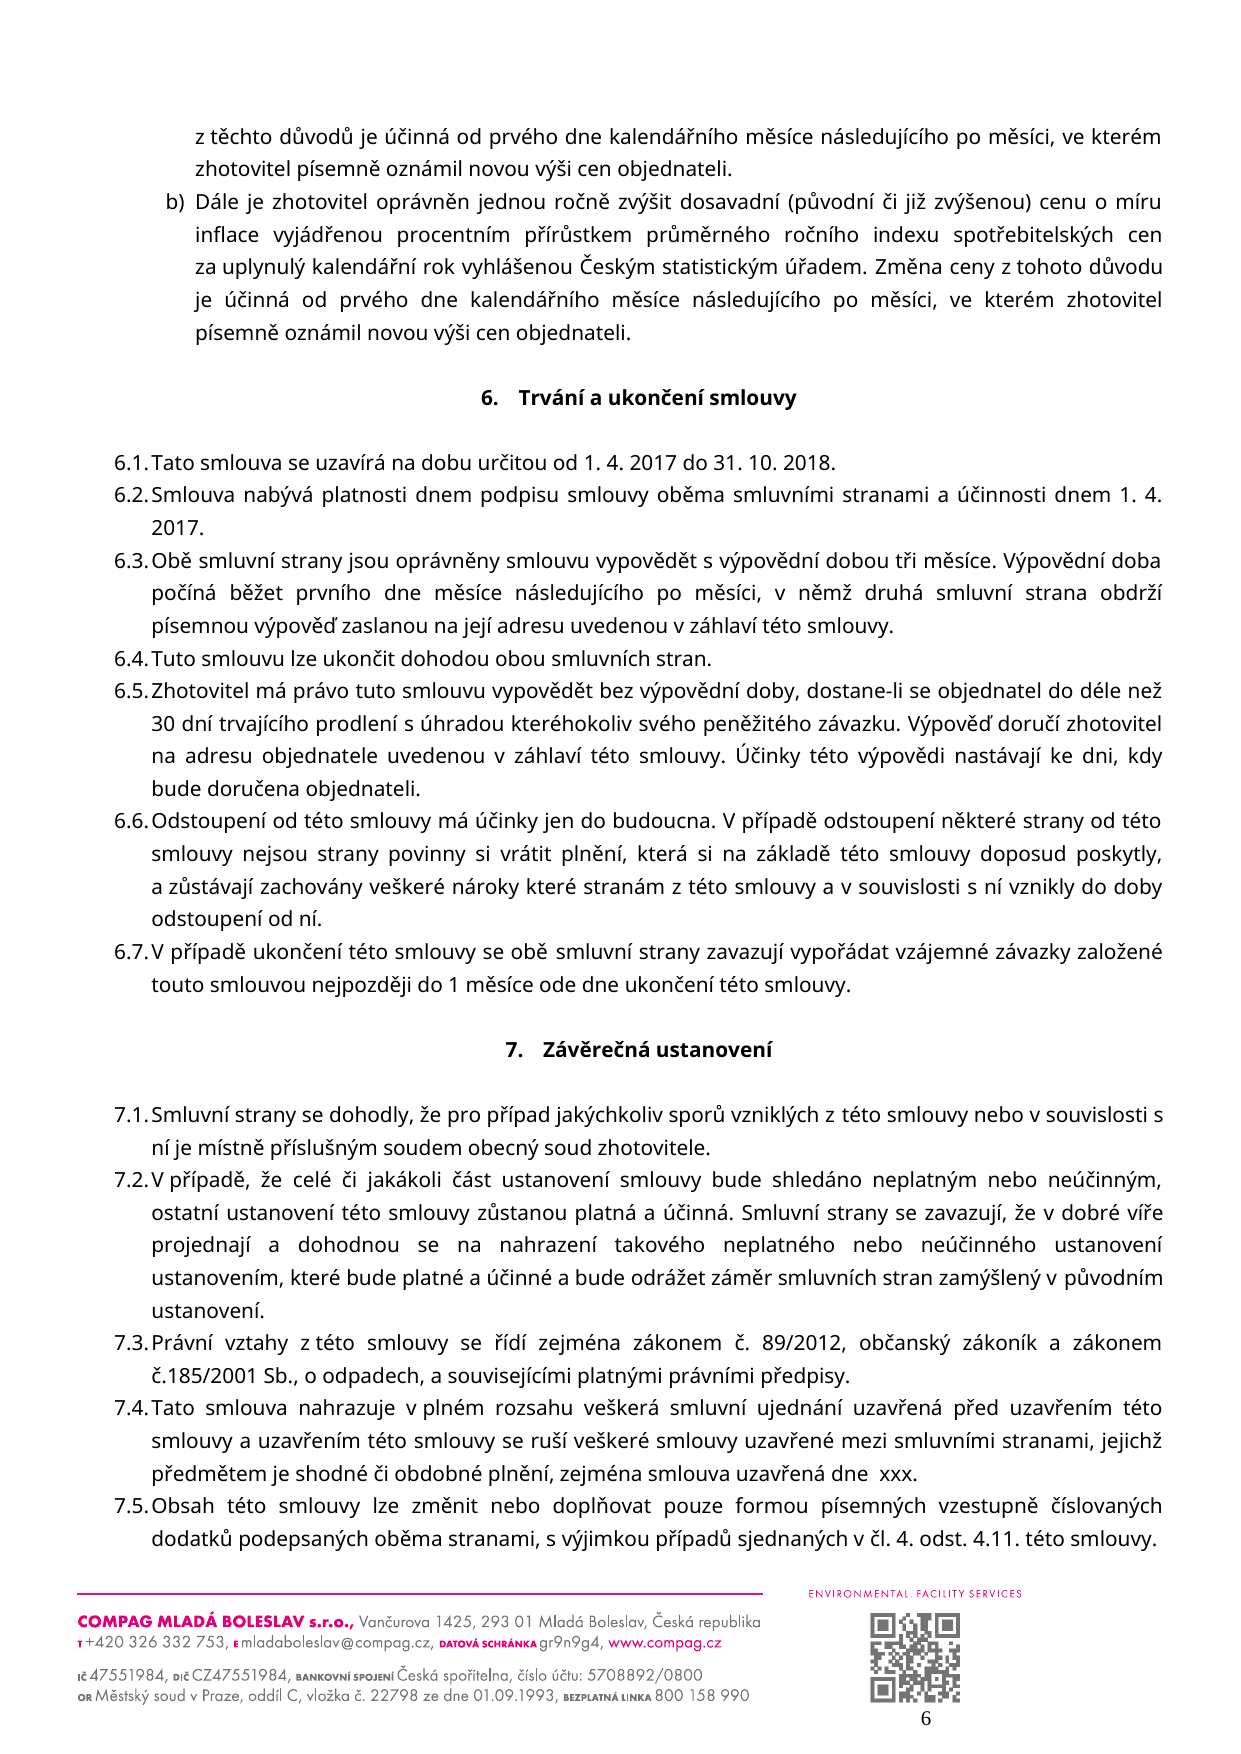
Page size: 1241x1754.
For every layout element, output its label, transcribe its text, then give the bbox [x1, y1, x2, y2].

list Tato smlouva se uzavírá na dobu určitou od 1. 4. 2017 do 31. 10. 2018. [114, 448, 1163, 476]
list Právní vztahy z této smlouvy se řídí zejména zákonem č. 89/2012, občanský zákoník a zákonem č.185/2001 Sb., o odpadech, a souvisejícími platnými právními předpisy. [114, 1328, 1163, 1389]
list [165, 122, 1163, 183]
list Odstoupení od této smlouvy má účinky jen do budoucna. V případě odstoupení některé strany od této smlouvy nejsou strany povinny si vrátit plnění, která si na základě této smlouvy doposud poskytly, a zůstávají zachovány veškeré nároky které stranám z této smlouvy a v souvislosti s ní vznikly do doby odstoupení od ní. [114, 807, 1163, 933]
list V případě ukončení této smlouvy se obě smluvní strany zavazují vypořádat vzájemné závazky založené touto smlouvou nejpozději do 1 měsíce ode dne ukončení této smlouvy. [114, 937, 1163, 998]
list Obě smluvní strany jsou oprávněny smlouvu vypovědět s výpovědní dobou tři měsíce. Výpovědní doba počíná běžet prvního dne měsíce následujícího po měsíci, v němž druhá smluvní strana obdrží písemnou výpověď zaslanou na její adresu uvedenou v záhlaví této smlouvy. [114, 546, 1163, 639]
list Tuto smlouvu lze ukončit dohodou obou smluvních stran. [114, 644, 1163, 672]
list Smlouva nabývá platnosti dnem podpisu smlouvy oběma smluvními stranami a účinnosti dnem 1. 4. 2017. [114, 481, 1163, 542]
list V případě, že celé či jakákoli část ustanovení smlouvy bude shledáno neplatným nebo neúčinným, ostatní ustanovení této smlouvy zůstanou platná a účinná. Smluvní strany se zavazují, že v dobré víře projednají a dohodnou se na nahrazení takového neplatného nebo neúčinného ustanovení ustanovením, které bude platné a účinné a bude odrážet záměr smluvních stran zamýšlený v původním ustanovení. [114, 1165, 1163, 1324]
list Dále je zhotovitel oprávněn jednou ročně zvýšit dosavadní (původní či již zvýšenou) cenu o míru inflace vyjádřenou procentním přírůstkem průměrného ročního indexu spotřebitelských cen za uplynulý kalendářní rok vyhlášenou Českým statistickým úřadem. Změna ceny z tohoto důvodu je účinná od prvého dne kalendářního měsíce následujícího po měsíci, ve kterém zhotovitel písemně oznámil novou výši cen objednateli. [165, 187, 1163, 346]
list Trvání a ukončení smlouvy [114, 383, 1163, 411]
list Smluvní strany se dohodly, že pro případ jakýchkoliv sporů vzniklých z této smlouvy nebo v souvislosti s ní je místně příslušným soudem obecný soud zhotovitele. [114, 1100, 1163, 1161]
list Závěrečná ustanovení [114, 1035, 1163, 1063]
list Zhotovitel má právo tuto smlouvu vypovědět bez výpovědní doby, dostane-li se objednatel do déle než 30 dní trvajícího prodlení s úhradou kteréhokoliv svého peněžitého závazku. Výpověď doručí zhotovitel na adresu objednatele uvedenou v záhlaví této smlouvy. Účinky této výpovědi nastávají ke dni, kdy bude doručena objednateli. [114, 676, 1163, 802]
list Tato smlouva nahrazuje v plném rozsahu veškerá smluvní ujednání uzavřená před uzavřením této smlouvy a uzavřením této smlouvy se ruší veškeré smlouvy uzavřené mezi smluvními stranami, jejichž předmětem je shodné či obdobné plnění, zejména smlouva uzavřená dne xxx. [114, 1393, 1163, 1487]
list Obsah této smlouvy lze změnit nebo doplňovat pouze formou písemných vzestupně číslovaných dodatků podepsaných oběma stranami, s výjimkou případů sjednaných v čl. 4. odst. 4.11. této smlouvy. [114, 1491, 1163, 1552]
